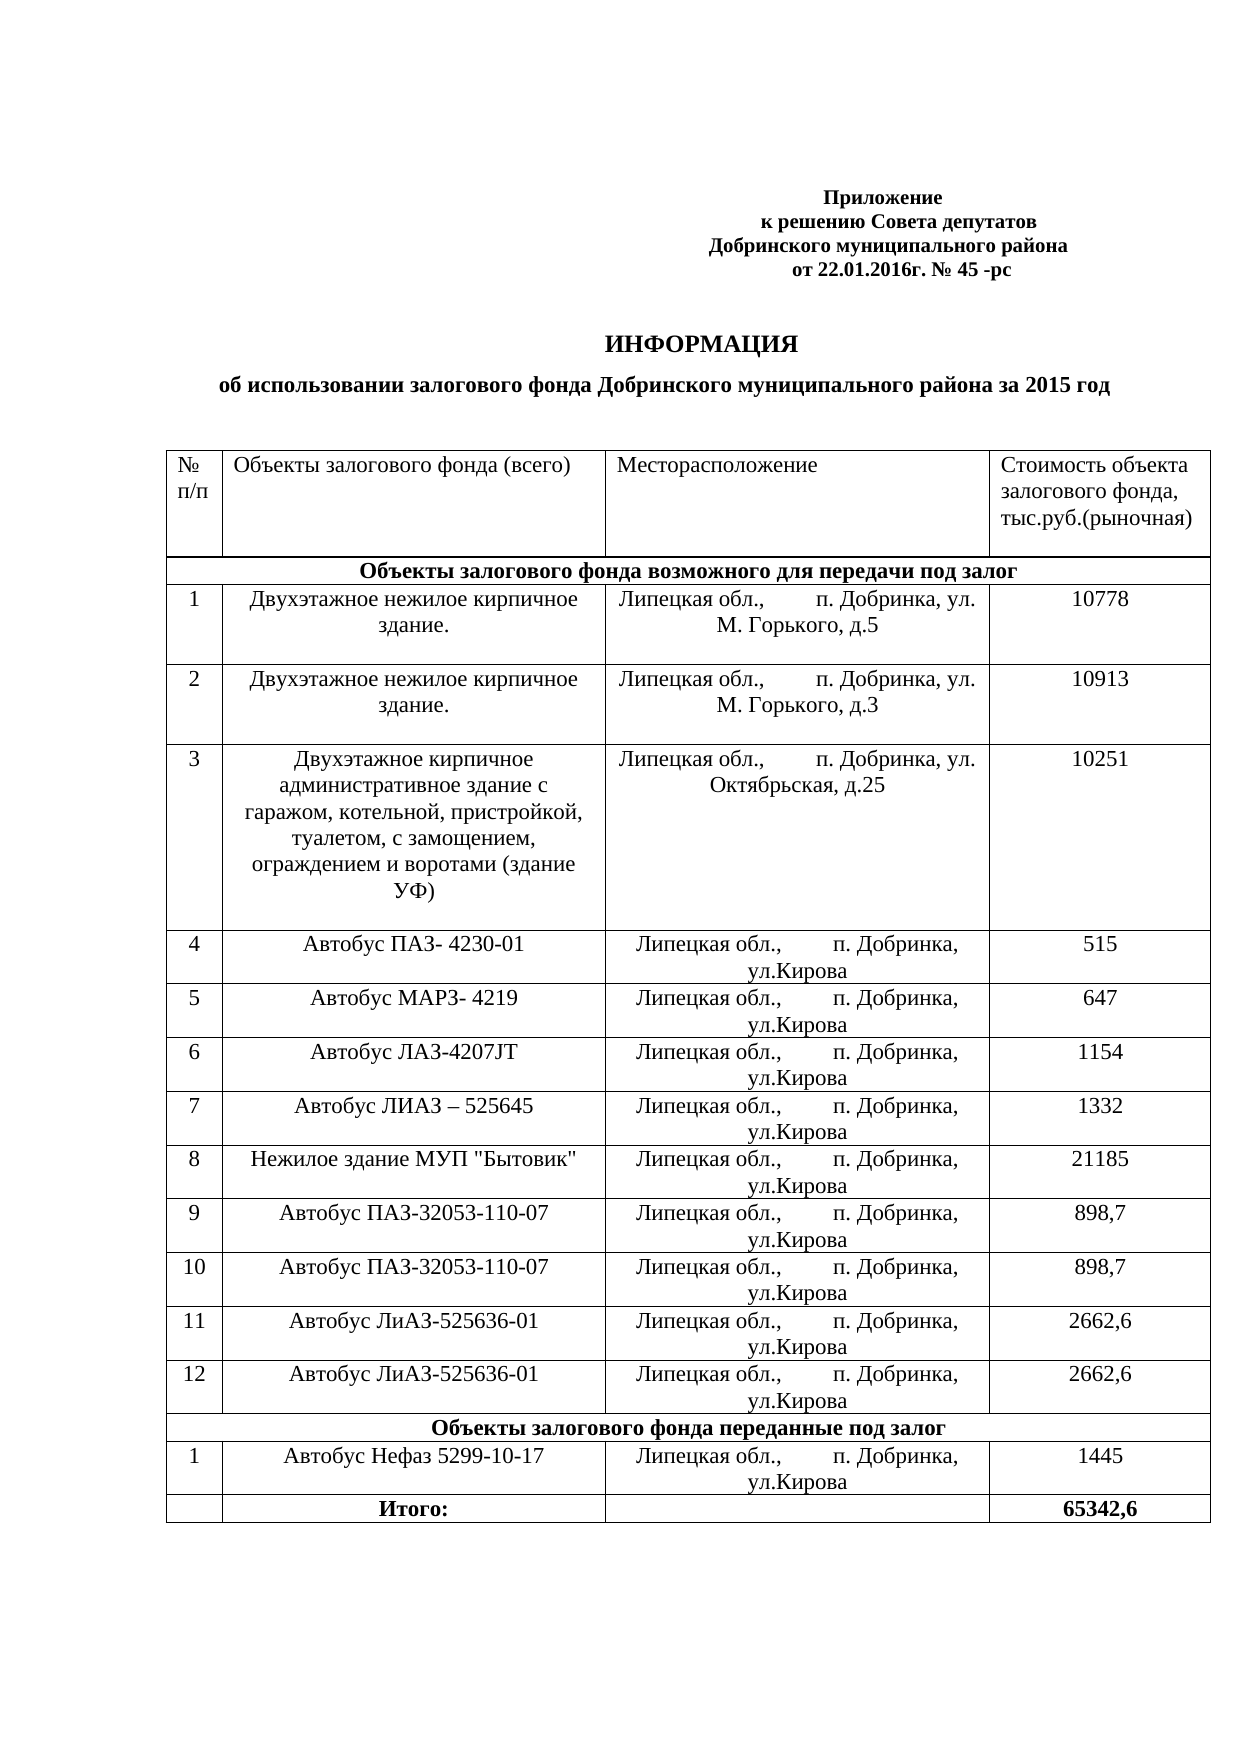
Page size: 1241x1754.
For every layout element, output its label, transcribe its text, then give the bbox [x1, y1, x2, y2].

text ИНФОРМАЦИЯ [177, 329, 1152, 358]
table_cell 3 [167, 745, 222, 929]
table_cell Липецкая обл., п. Добринка, ул.Кирова [606, 1253, 989, 1306]
table_cell Липецкая обл., п. Добринка, ул. М. Горького, д.3 [606, 665, 989, 744]
table_cell Объекты залогового фонда возможного для передачи под залог [167, 558, 1210, 584]
table_cell Автобус ЛИАЗ – 525645 [223, 1092, 605, 1144]
table_cell 11 [167, 1307, 222, 1359]
table_cell 8 [167, 1146, 222, 1198]
table_cell Автобус Нефаз 5299-10-17 [223, 1442, 605, 1494]
table_header Объекты залогового фонда (всего) [223, 451, 605, 556]
table_cell 12 [167, 1361, 222, 1413]
table_cell Двухэтажное кирпичное административное здание с гаражом, котельной, пристройкой, туалетом, с замощением, ограждением и воротами (здание УФ) [223, 745, 605, 929]
table_cell 898,7 [990, 1253, 1210, 1306]
table_cell Автобус ПАЗ-32053-110-07 [223, 1199, 605, 1252]
table_cell [167, 1495, 222, 1522]
table_cell 5 [167, 984, 222, 1037]
table_cell [606, 1495, 989, 1522]
table_cell 10 [167, 1253, 222, 1306]
table_cell Липецкая обл., п. Добринка, ул.Кирова [606, 1199, 989, 1252]
table_cell Липецкая обл., п. Добринка, ул.Кирова [606, 1146, 989, 1198]
table_cell 1332 [990, 1092, 1210, 1144]
table_cell Объекты залогового фонда переданные под залог [167, 1414, 1210, 1441]
table_cell 2 [167, 665, 222, 744]
table_cell Липецкая обл., п. Добринка, ул.Кирова [606, 984, 989, 1037]
table_cell 7 [167, 1092, 222, 1144]
table_cell Липецкая обл., п. Добринка, ул.Кирова [606, 1307, 989, 1359]
table_cell 898,7 [990, 1199, 1210, 1252]
table_cell Автобус ПАЗ-32053-110-07 [223, 1253, 605, 1306]
table_cell Липецкая обл., п. Добринка, ул.Кирова [606, 1038, 989, 1091]
table_header Месторасположение [606, 451, 989, 556]
text от 22.01.2016г. № 45 -рс [177, 257, 1152, 281]
table_cell 9 [167, 1199, 222, 1252]
table_cell 10778 [990, 585, 1210, 664]
table_header Стоимость объекта залогового фонда, тыс.руб.(рыночная) [990, 451, 1210, 556]
text об использовании залогового фонда Добринского муниципального района за 2015 год [177, 371, 1152, 397]
table_cell Липецкая обл., п. Добринка, ул. Октябрьская, д.25 [606, 745, 989, 929]
table_cell Липецкая обл., п. Добринка, ул.Кирова [606, 931, 989, 983]
table_cell Липецкая обл., п. Добринка, ул.Кирова [606, 1092, 989, 1144]
table_cell 1154 [990, 1038, 1210, 1091]
table_cell Двухэтажное нежилое кирпичное здание. [223, 665, 605, 744]
table_cell Автобус МАРЗ- 4219 [223, 984, 605, 1037]
table_cell Двухэтажное нежилое кирпичное здание. [223, 585, 605, 664]
table_cell 1 [167, 1442, 222, 1494]
table_cell Автобус ЛиАЗ-525636-01 [223, 1361, 605, 1413]
table_cell 2662,6 [990, 1307, 1210, 1359]
table_cell 1 [167, 585, 222, 664]
table_cell 4 [167, 931, 222, 983]
text Приложение [177, 185, 1152, 209]
table_cell Автобус ЛАЗ-4207JT [223, 1038, 605, 1091]
table_cell Автобус ЛиАЗ-525636-01 [223, 1307, 605, 1359]
table_cell 1445 [990, 1442, 1210, 1494]
table_cell Липецкая обл., п. Добринка, ул.Кирова [606, 1442, 989, 1494]
table_cell 2662,6 [990, 1361, 1210, 1413]
text к решению Совета депутатов [177, 209, 1152, 233]
table_cell 65342,6 [990, 1495, 1210, 1522]
table_cell Итого: [223, 1495, 605, 1522]
table_cell 10251 [990, 745, 1210, 929]
table_cell 10913 [990, 665, 1210, 744]
table_cell Липецкая обл., п. Добринка, ул.Кирова [606, 1361, 989, 1413]
table_header № п/п [167, 451, 222, 556]
table_cell 515 [990, 931, 1210, 983]
table_cell Липецкая обл., п. Добринка, ул. М. Горького, д.5 [606, 585, 989, 664]
table_cell Автобус ПАЗ- 4230-01 [223, 931, 605, 983]
text Добринского муниципального района [177, 233, 1152, 257]
table_cell 647 [990, 984, 1210, 1037]
table_cell Нежилое здание МУП "Бытовик" [223, 1146, 605, 1198]
table_cell 21185 [990, 1146, 1210, 1198]
table_cell 6 [167, 1038, 222, 1091]
